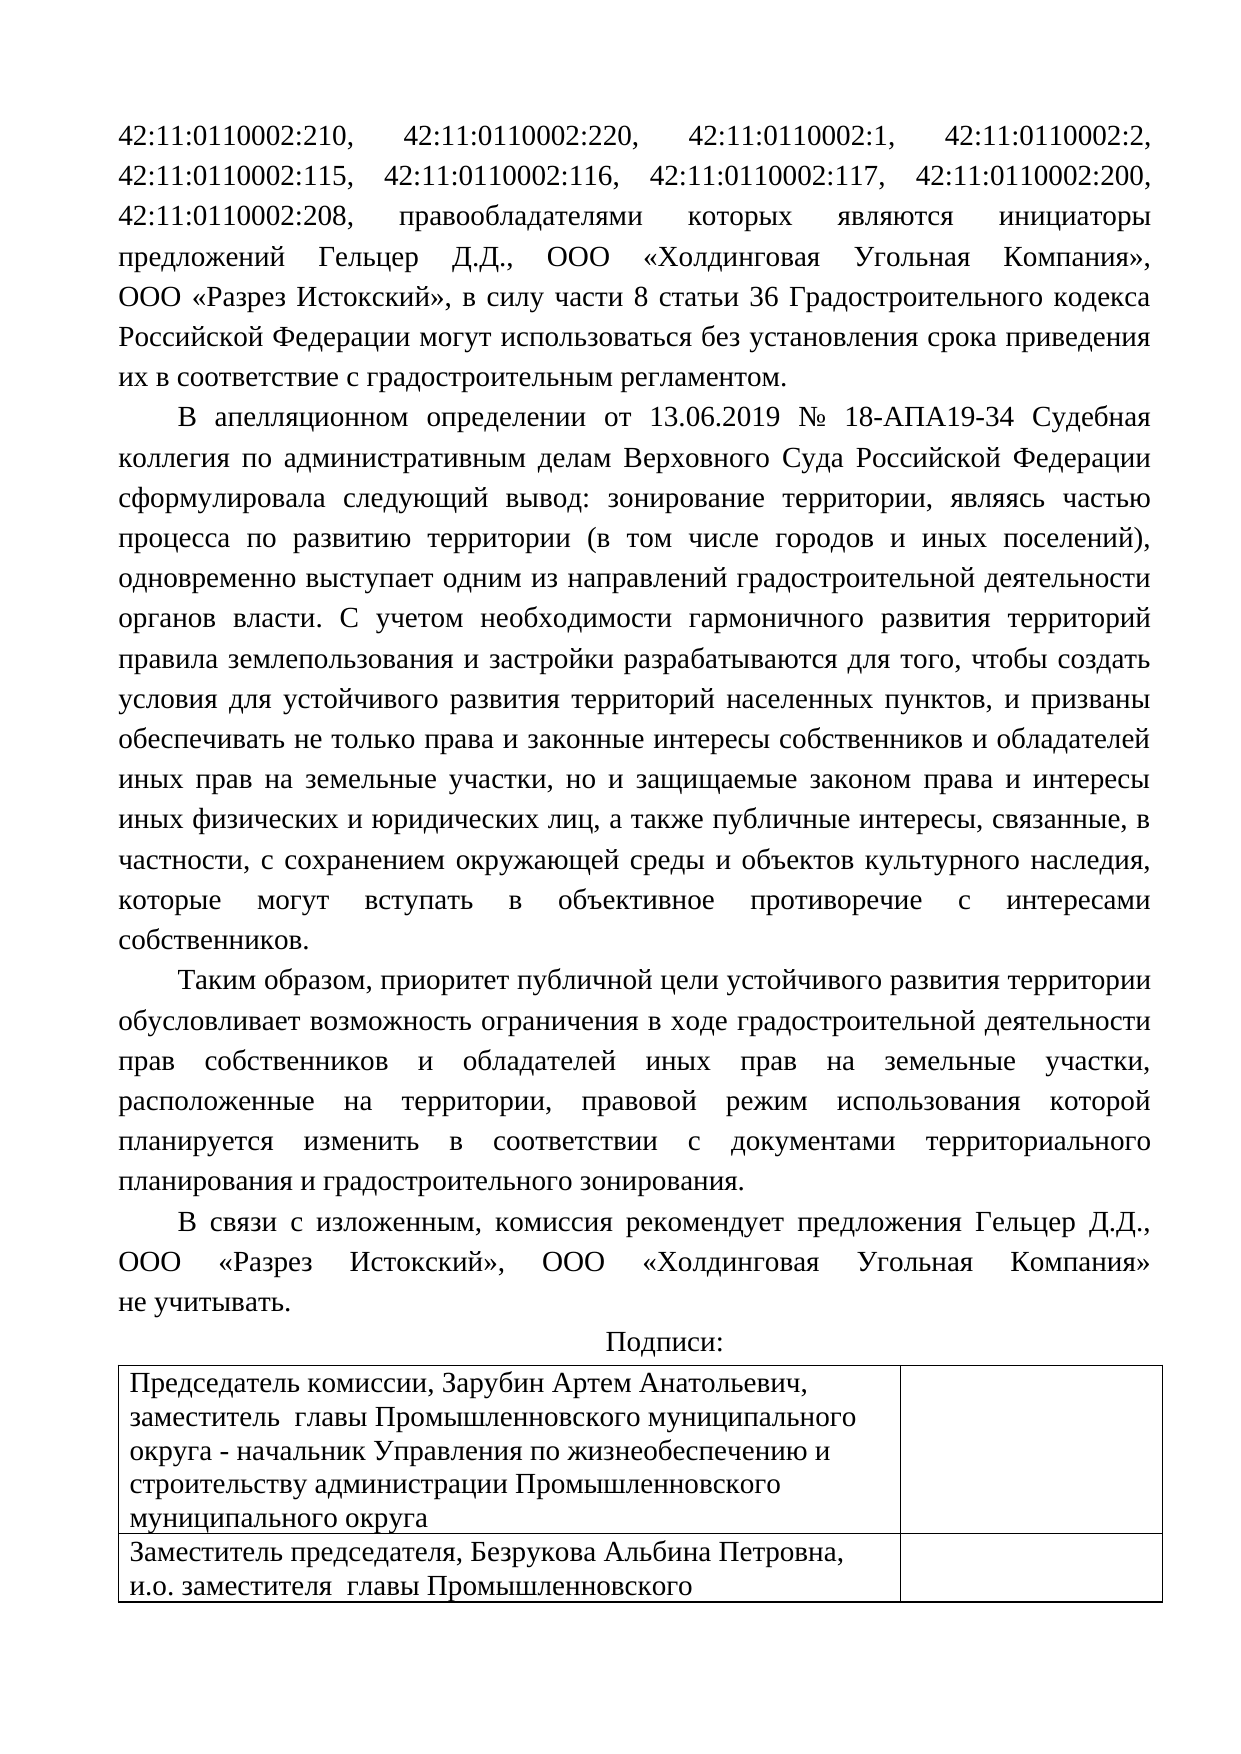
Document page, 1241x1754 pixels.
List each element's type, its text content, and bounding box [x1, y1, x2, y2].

table_header Председатель комиссии, Зарубин Артем Анатольевич, заместитель главы Промышленновского муниципального округа - начальник Управления по жизнеобеспечению и строительству администрации Промышленновского муниципального округа [119, 1366, 900, 1533]
text В связи с изложенным, комиссия рекомендует предложения Гельцер Д.Д., ООО «Разрез Истокский», ООО «Холдинговая Угольная Компания» не учитывать. [118, 1204, 1152, 1318]
text Подписи: [118, 1324, 1152, 1358]
text В апелляционном определении от 13.06.2019 № 18-АПА19-34 Судебная коллегия по административным делам Верховного Суда Российской Федерации сформулировала следующий вывод: зонирование территории, являясь частью процесса по развитию территории (в том числе городов и иных поселений), одновременно выступает одним из направлений градостроительной деятельности органов власти. С учетом необходимости гармоничного развития территорий правила землепользования и застройки разрабатываются для того, чтобы создать условия для устойчивого развития территорий населенных пунктов, и призваны обеспечивать не только права и законные интересы собственников и обладателей иных прав на земельные участки, но и защищаемые законом права и интересы иных физических и юридических лиц, а также публичные интересы, связанные, в частности, с сохранением окружающей среды и объектов культурного наследия, которые могут вступать в объективное противоречие с интересами собственников. [118, 399, 1152, 956]
text Таким образом, приоритет публичной цели устойчивого развития территории обусловливает возможность ограничения в ходе градостроительной деятельности прав собственников и обладателей иных прав на земельные участки, расположенные на территории, правовой режим использования которой планируется изменить в соответствии с документами территориального планирования и градостроительного зонирования. [118, 962, 1152, 1197]
table_header [901, 1366, 1162, 1533]
table_cell [901, 1534, 1162, 1601]
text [118, 118, 1152, 393]
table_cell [119, 1534, 900, 1601]
